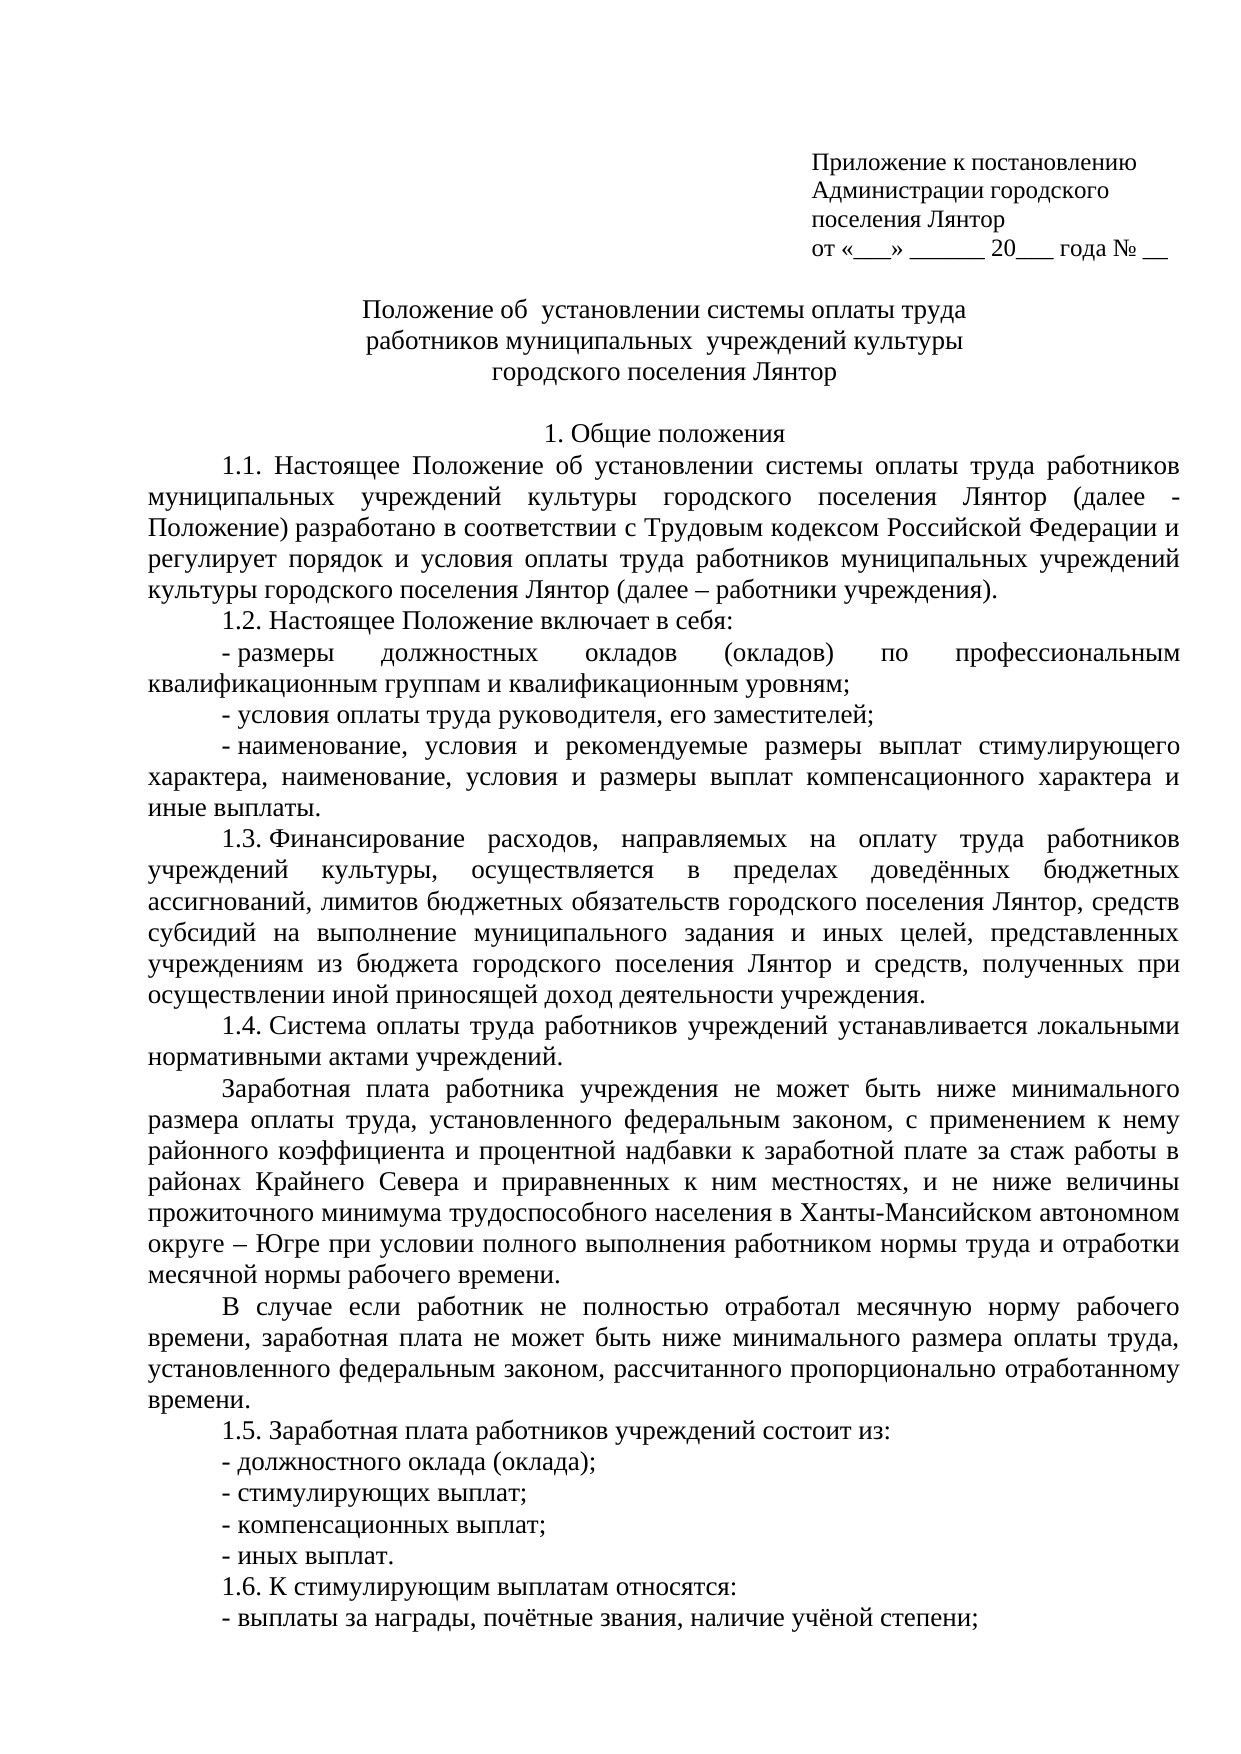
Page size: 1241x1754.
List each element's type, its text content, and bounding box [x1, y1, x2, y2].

text - выплаты за награды, почётные звания, наличие учёной степени; [148, 1601, 1181, 1632]
text 1.2. Настоящее Положение включает в себя: [148, 604, 1181, 636]
text - стимулирующих выплат; [148, 1477, 1181, 1508]
text 1.5. Заработная плата работников учреждений состоит из: [148, 1414, 1181, 1445]
text В случае если работник не полностью отработал месячную норму рабочего времени, заработная плата не может быть ниже минимального размера оплаты труда, установленного федеральным законом, рассчитанного пропорционально отработанному времени. [148, 1290, 1181, 1414]
text 1.3. Финансирование расходов, направляемых на оплату труда работников учреждений культуры, осуществляется в пределах доведённых бюджетных ассигнований, лимитов бюджетных обязательств городского поселения Лянтор, средств субсидий на выполнение муниципального задания и иных целей, представленных учреждениям из бюджета городского поселения Лянтор и средств, полученных при осуществлении иной приносящей доход деятельности учреждения. [148, 822, 1181, 1009]
text 1.6. К стимулирующим выплатам относятся: [148, 1570, 1181, 1601]
text Положение об установлении системы оплаты труда [148, 293, 1181, 324]
text 1.4. Система оплаты труда работников учреждений устанавливается локальными нормативными актами учреждений. [148, 1009, 1181, 1072]
text 1.1. Настоящее Положение об установлении системы оплаты труда работников муниципальных учреждений культуры городского поселения Лянтор (далее - Положение) разработано в соответствии с Трудовым кодексом Российской Федерации и регулирует порядок и условия оплаты труда работников муниципальных учреждений культуры городского поселения Лянтор (далее – работники учреждения). [148, 449, 1181, 604]
text 1. Общие положения [148, 418, 1181, 449]
text - условия оплаты труда руководителя, его заместителей; [148, 698, 1181, 729]
text городского поселения Лянтор [148, 355, 1181, 386]
text - должностного оклада (оклада); [148, 1445, 1181, 1477]
text Заработная плата работника учреждения не может быть ниже минимального размера оплаты труда, установленного федеральным законом, с применением к нему районного коэффициента и процентной надбавки к заработной плате за стаж работы в районах Крайнего Севера и приравненных к ним местностях, и не ниже величины прожиточного минимума трудоспособного населения в Ханты-Мансийском автономном округе – Югре при условии полного выполнения работником нормы труда и отработки месячной нормы рабочего времени. [148, 1072, 1181, 1290]
text - иных выплат. [148, 1539, 1181, 1570]
text Приложение к постановлению Администрации городского поселения Лянтор [811, 147, 1181, 233]
text работников муниципальных учреждений культуры [148, 324, 1181, 355]
text - размеры должностных окладов (окладов) по профессиональным квалификационным группам и квалификационным уровням; [148, 636, 1181, 698]
text от «___» ______ 20___ года № __ [738, 233, 1181, 262]
text - компенсационных выплат; [148, 1508, 1181, 1539]
text - наименование, условия и рекомендуемые размеры выплат стимулирующего характера, наименование, условия и размеры выплат компенсационного характера и иные выплаты. [148, 729, 1181, 822]
